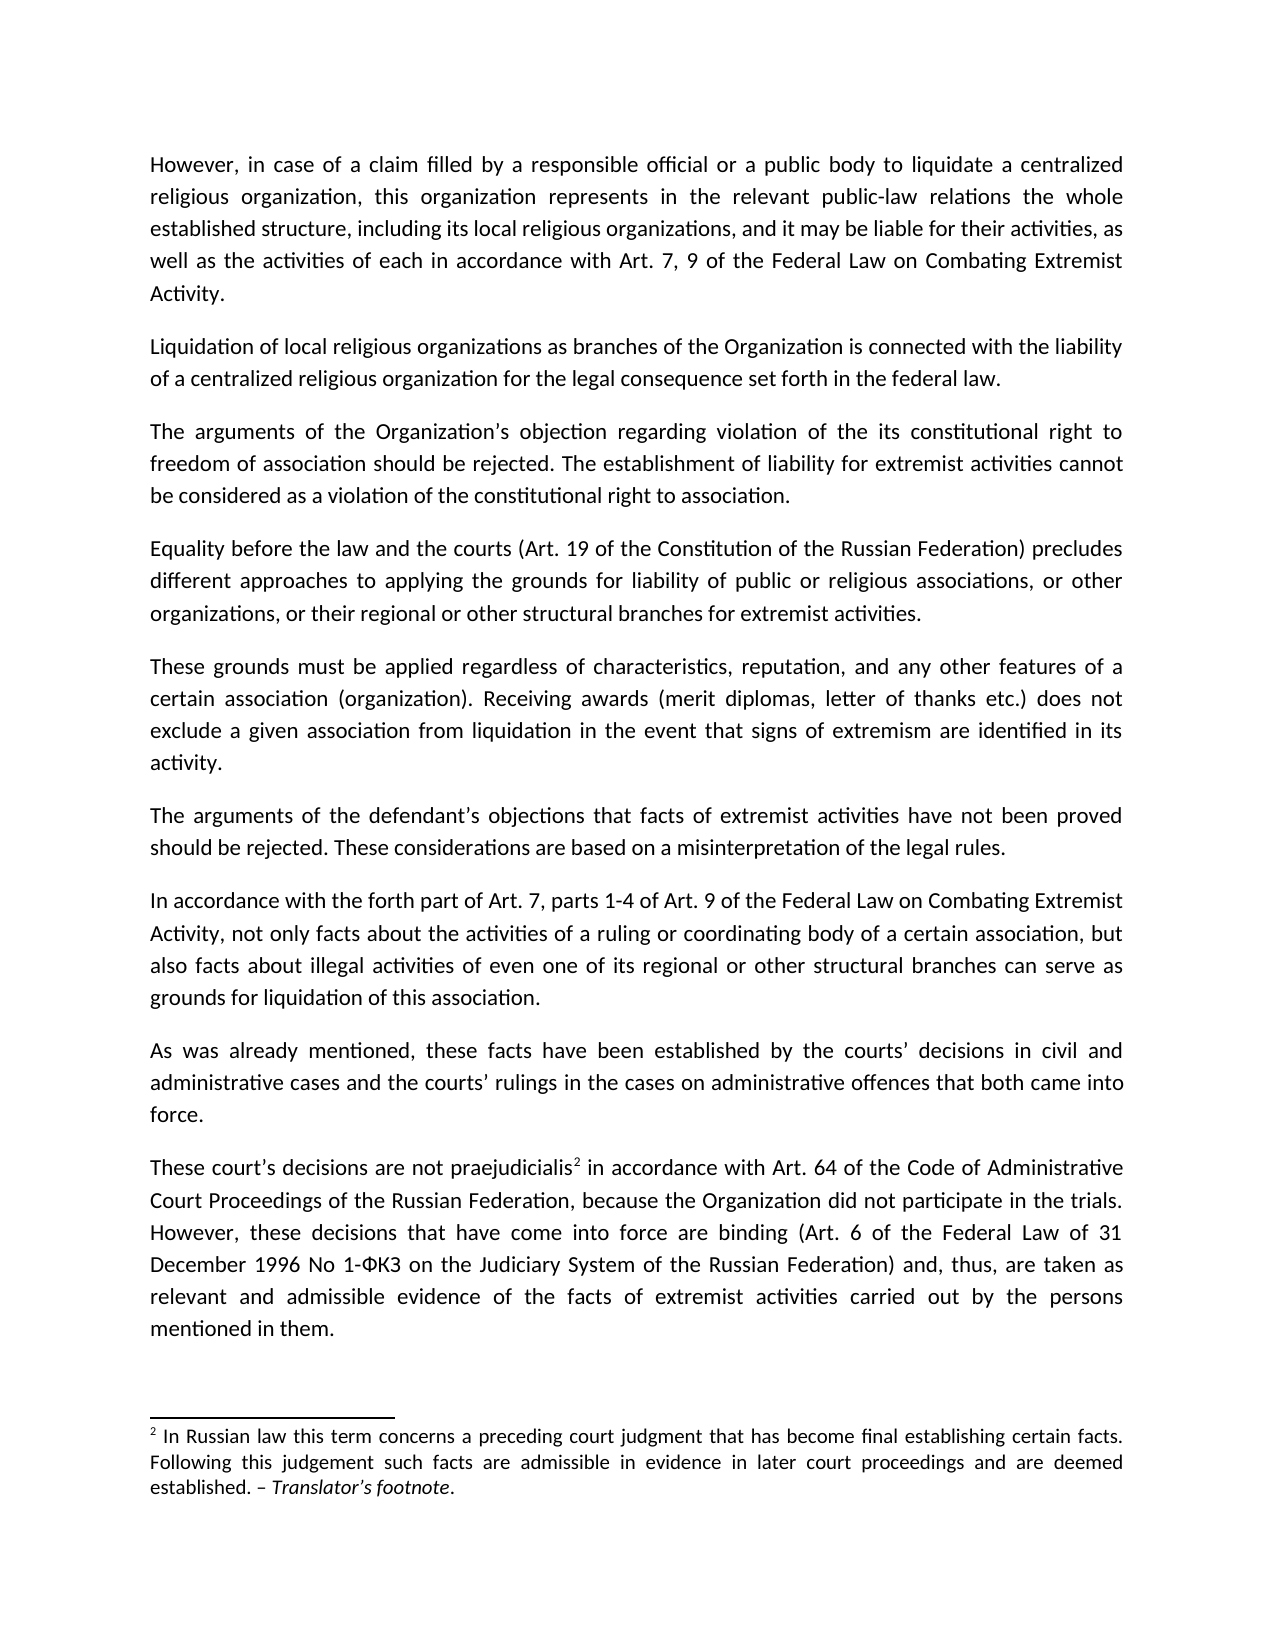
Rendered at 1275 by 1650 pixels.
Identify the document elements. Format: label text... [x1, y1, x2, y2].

text The arguments of the Organization’s objection regarding violation of the its constitutional right to freedom of association should be rejected. The establishment of liability for extremist activities cannot be considered as a violation of the constitutional right to association. [150, 417, 1125, 509]
text As was already mentioned, these facts have been established by the courts’ decisions in civil and administrative cases and the courts’ rulings in the cases on administrative offences that both came into force. [150, 1036, 1125, 1128]
text In accordance with the forth part of Art. 7, parts 1-4 of Art. 9 of the Federal Law on Combating Extremist Activity, not only facts about the activities of a ruling or coordinating body of a certain association, but also facts about illegal activities of even one of its regional or other structural branches can serve as grounds for liquidation of this association. [150, 887, 1125, 1011]
text Equality before the law and the courts (Art. 19 of the Constitution of the Russian Federation) precludes different approaches to applying the grounds for liability of public or religious associations, or other organizations, or their regional or other structural branches for extremist activities. [150, 534, 1125, 627]
text These grounds must be applied regardless of characteristics, reputation, and any other features of a certain association (organization). Receiving awards (merit diplomas, letter of thanks etc.) does not exclude a given association from liquidation in the event that signs of extremism are identified in its activity. [150, 652, 1125, 776]
text These court’s decisions are not praejudicialis in accordance with Art. 64 of the Code of Administrative Court Proceedings of the Russian Federation, because the Organization did not participate in the trials. However, these decisions that have come into force are binding (Art. 6 of the Federal Law of 31 December 1996 No 1-ФКЗ on the Judiciary System of the Russian Federation) and, thus, are taken as relevant and admissible evidence of the facts of extremist activities carried out by the persons mentioned in them. [150, 1153, 1125, 1342]
text However, in case of a claim filled by a responsible official or a public body to liquidate a centralized religious organization, this organization represents in the relevant public-law relations the whole established structure, including its local religious organizations, and it may be liable for their activities, as well as the activities of each in accordance with Art. 7, 9 of the Federal Law on Combating Extremist Activity. [150, 150, 1125, 307]
text The arguments of the defendant’s objections that facts of extremist activities have not been proved should be rejected. These considerations are based on a misinterpretation of the legal rules. [150, 801, 1125, 862]
text Liquidation of local religious organizations as branches of the Organization is connected with the liability of a centralized religious organization for the legal consequence set forth in the federal law. [150, 332, 1125, 392]
